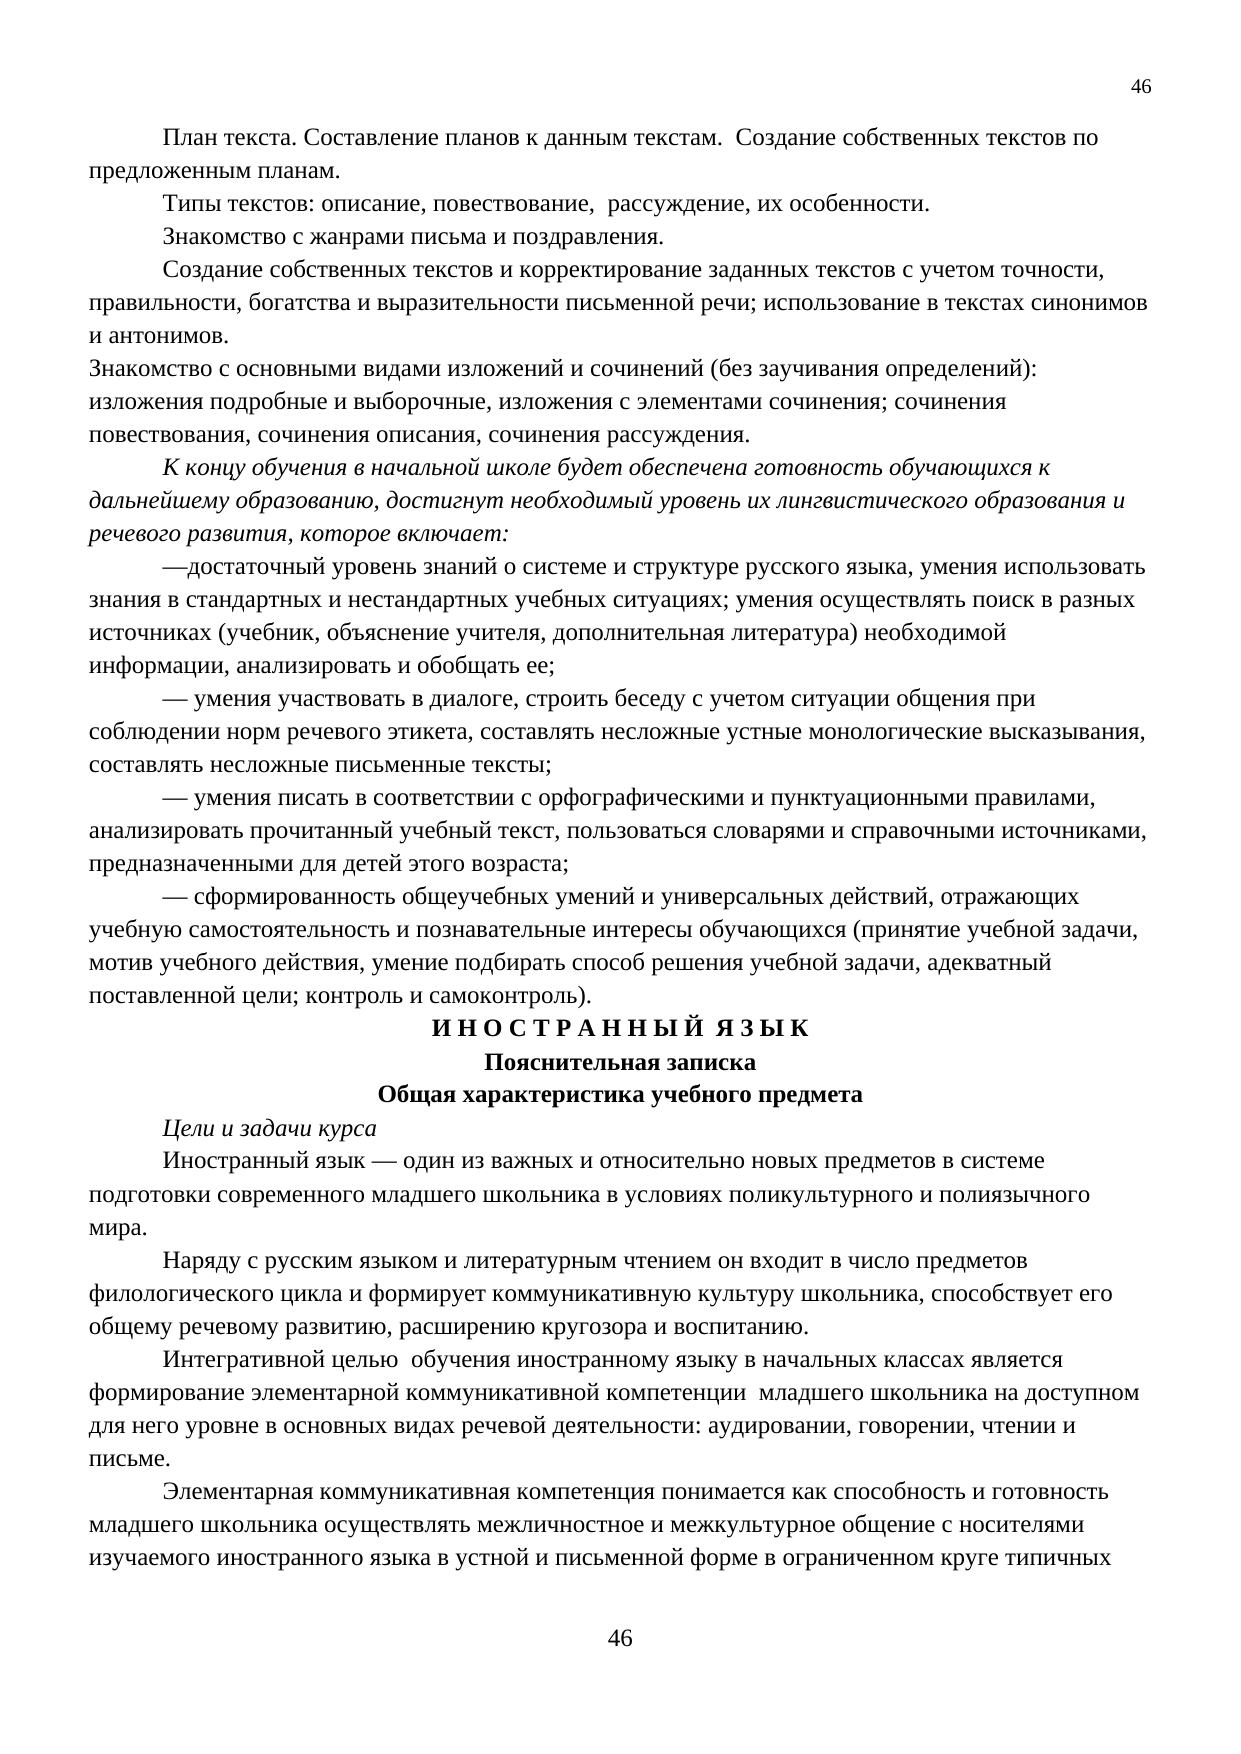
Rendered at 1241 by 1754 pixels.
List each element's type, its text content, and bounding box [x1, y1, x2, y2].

text —достаточный уровень знаний о системе и структуре русского языка, умения использовать знания в стандартных и нестандартных учебных ситуациях; умения осуществлять поиск в разных источниках (учебник, объяснение учителя, дополнительная литература) необходимой информации, анализировать и обобщать ее; [89, 551, 1152, 679]
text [89, 1476, 1152, 1571]
text — умения участвовать в диалоге, строить беседу с учетом ситуации общения при соблюдении норм речевого этикета, составлять несложные устные монологические высказывания, составлять несложные письменные тексты; [89, 683, 1152, 778]
text План текста. Составление планов к данным текстам. Создание собственных текстов по предложенным планам. [89, 122, 1152, 184]
text Иностранный язык — один из важных и относительно новых предметов в системе подготовки современного младшего школьника в условиях поликультурного и полиязычного мира. [89, 1146, 1152, 1240]
text — сформированность общеучебных умений и универсальных действий, отражающих учебную самостоятельность и познавательные интересы обучающихся (принятие учебной задачи, мотив учебного действия, умение подбирать способ решения учебной задачи, адекватный поставленной цели; контроль и самоконтроль). [89, 881, 1152, 1009]
text Общая характеристика учебного предмета [89, 1079, 1152, 1108]
text Пояснительная записка [89, 1047, 1152, 1075]
text Типы текстов: описание, повествование, рассуждение, их особенности. [89, 188, 1152, 217]
text И Н О С Т Р А Н Н Ы Й Я З Ы К [89, 1013, 1152, 1042]
text Цели и задачи курса [89, 1113, 1152, 1141]
text Интегративной целью обучения иностранному языку в начальных классах является формирование элементарной коммуникативной компетенции младшего школьника на доступном для него уровне в основных видах речевой деятельности: аудировании, говорении, чтении и письме. [89, 1344, 1152, 1472]
text Наряду с русским языком и литературным чтением он входит в число предметов филологического цикла и формирует коммуникативную культуру школьника, способствует его общему речевому развитию, расширению кругозора и воспитанию. [89, 1245, 1152, 1339]
text — умения писать в соответствии с орфографическими и пунктуационными правилами, анализировать прочитанный учебный текст, пользоваться словарями и справочными источниками, предназначенными для детей этого возраста; [89, 782, 1152, 877]
text Создание собственных текстов и корректирование заданных текстов с учетом точности, правильности, богатства и выразительности письменной речи; использование в текстах синонимов и антонимов. [89, 254, 1152, 349]
text Знакомство с основными видами изложений и сочинений (без заучивания определений): изложения подробные и выборочные, изложения с элементами сочинения; сочинения повествования, сочинения описания, сочинения рассуждения. [89, 353, 1152, 448]
text К концу обучения в начальной школе будет обеспечена готовность обучающихся к дальнейшему образованию, достигнут необходимый уровень их лингвистического образования и речевого развития, которое включает: [89, 452, 1152, 547]
text Знакомство с жанрами письма и поздравления. [89, 221, 1152, 250]
